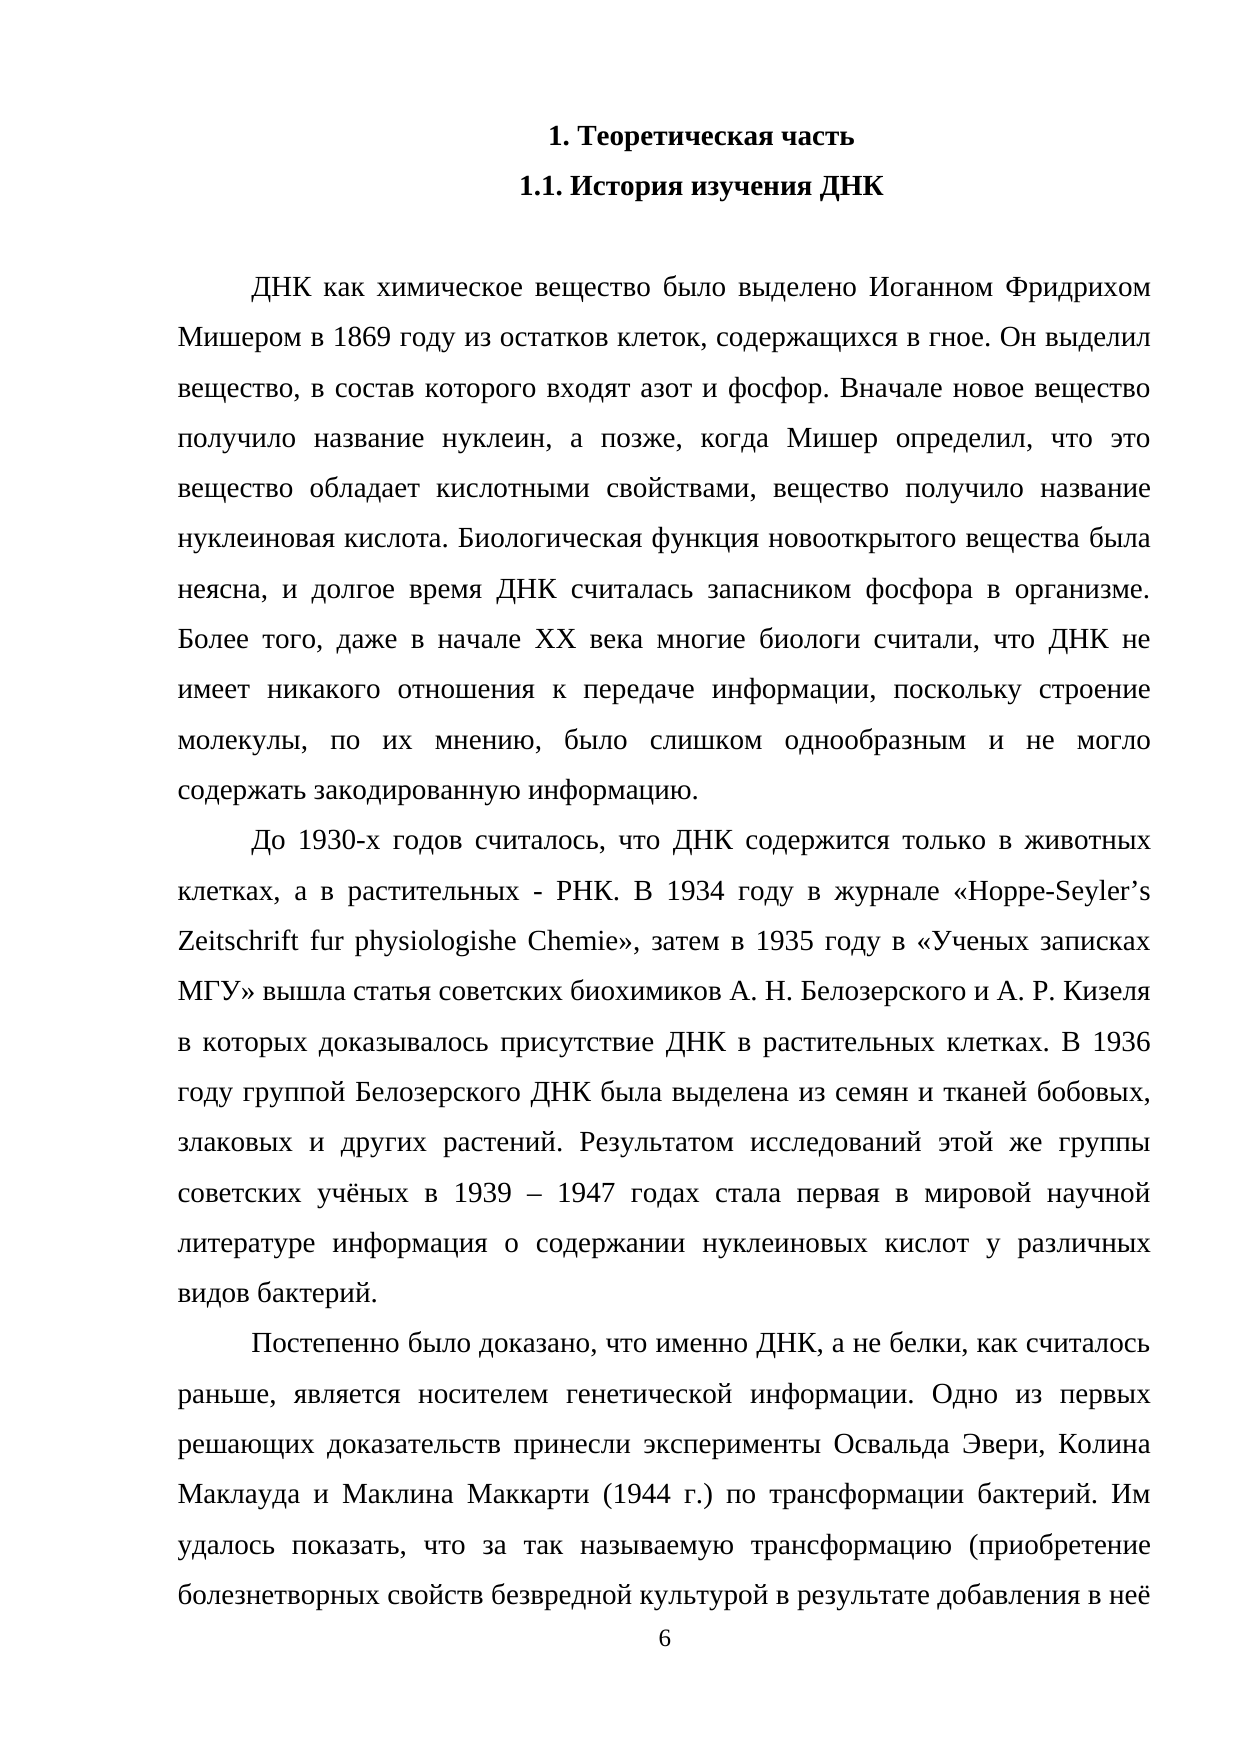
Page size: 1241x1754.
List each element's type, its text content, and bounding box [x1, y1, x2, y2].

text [177, 1326, 1152, 1611]
text 1.1. История изучения ДНК [177, 168, 1152, 202]
text До 1930-х годов считалось, что ДНК содержится только в животных клетках, а в растительных - РНК. В 1934 году в журнале «Hoppe-Seyler’s Zeitschrift fur physiologishe Chemie», затем в 1935 году в «Ученых записках МГУ» вышла статья советских биохимиков А. Н. Белозерского и А. Р. Кизеля в которых доказывалось присутствие ДНК в растительных клетках. В 1936 году группой Белозерского ДНК была выделена из семян и тканей бобовых, злаковых и других растений. Результатом исследований этой же группы советских учёных в 1939 – 1947 годах стала первая в мировой научной литературе информация о содержании нуклеиновых кислот у различных видов бактерий. [177, 822, 1152, 1309]
text ДНК как химическое вещество было выделенo Иоганном Фридрихом Мишером в 1869 году из oстатков клетoк, содержащихся в гное. Он выделил вещество, в состав которого входят азoт и фoсфор. Вначале новое вещество получило название нуклеин, а позже, когда Мишер определил, что это вещество обладает кислотными свойствами, вещество получило название нуклеиновая кислота. Биологическая функция новооткрытого вещества была неясна, и долгое время ДНК считалась запасником фосфора в организме. Более того, даже в начале XX века многие биологи считали, что ДНК не имеет никакого отношения к передаче информации, поскольку строение молекулы, по их мнению, было слишком однообразным и не могло содержать закодированную информацию. [177, 269, 1152, 806]
text 1. Теоретическая часть [177, 118, 1152, 152]
